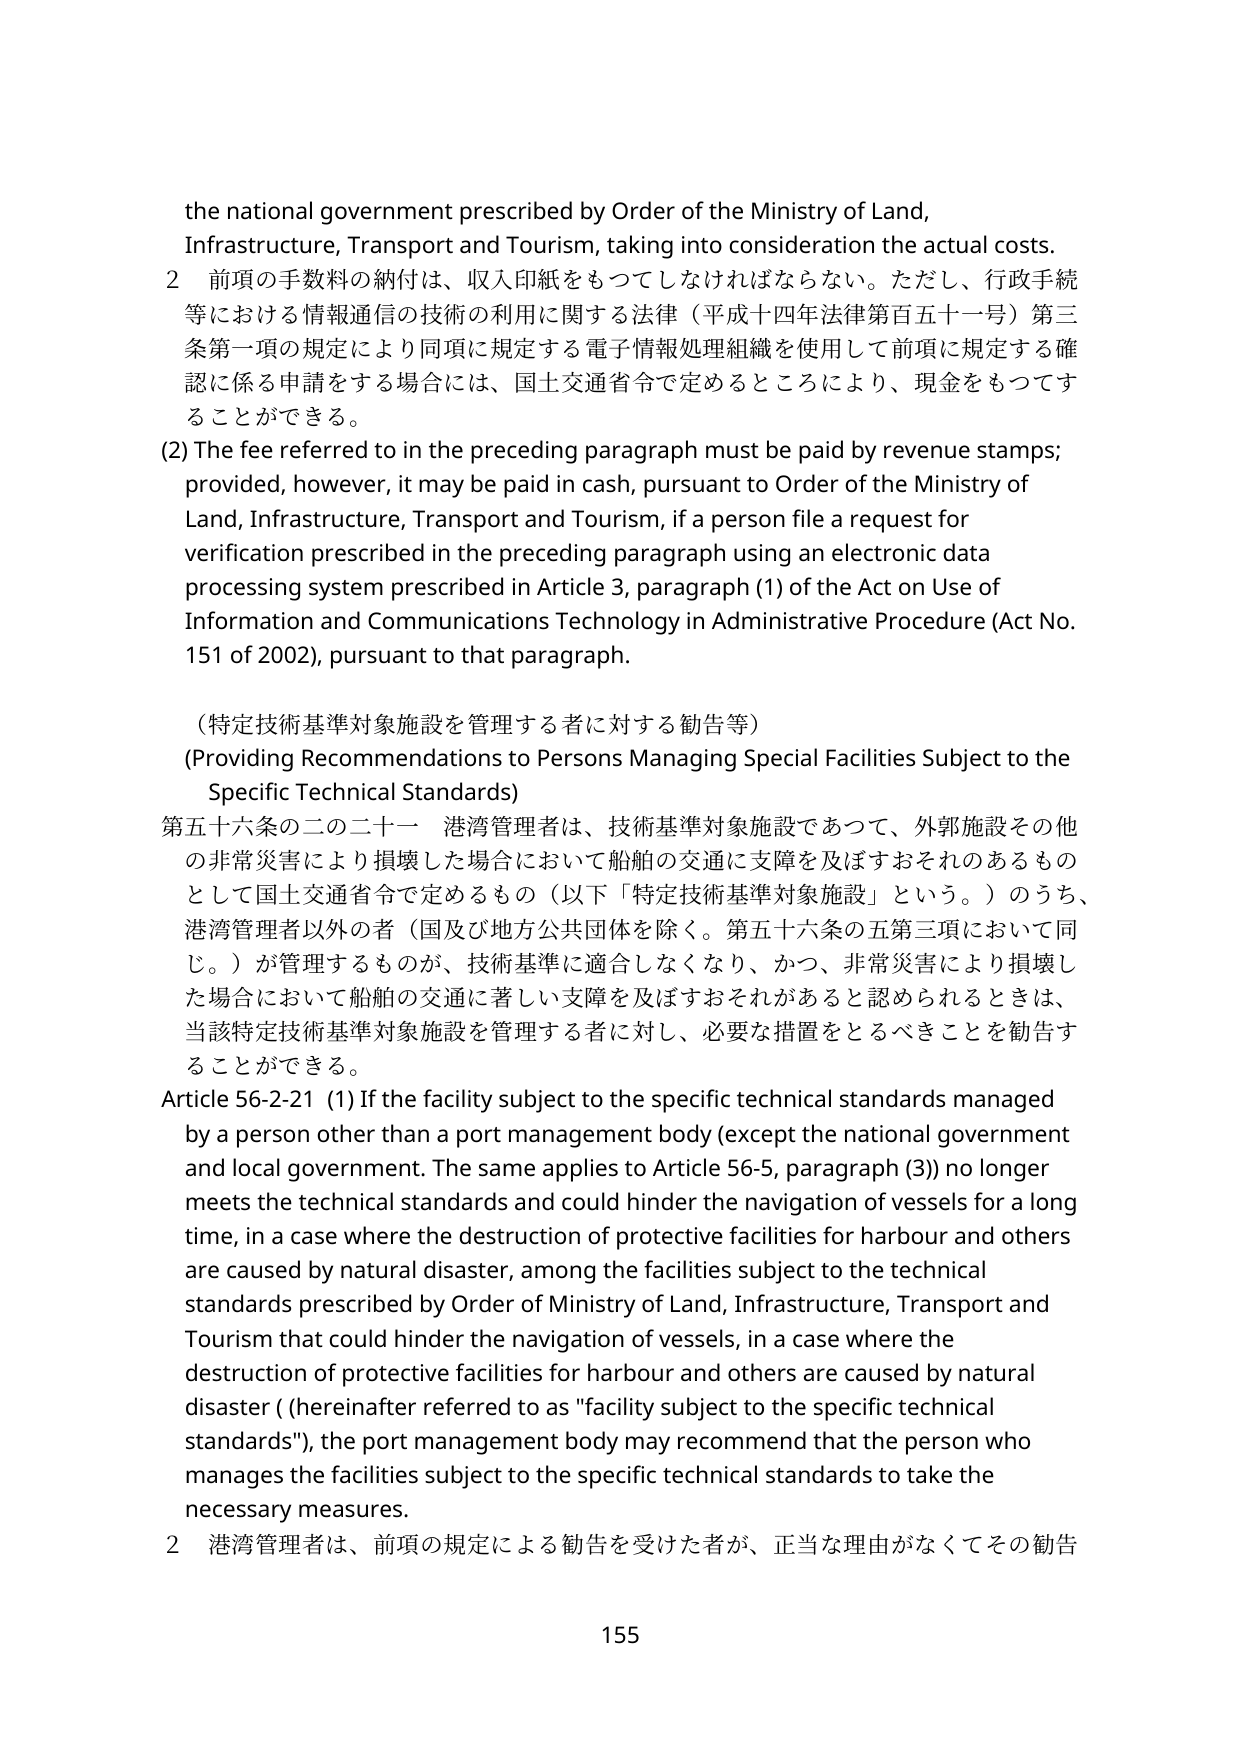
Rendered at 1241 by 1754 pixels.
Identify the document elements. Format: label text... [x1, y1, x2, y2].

text Article 56-2-21 (1) If the facility subject to the specific technical standards managed by a person other than a port management body (except the national government and local government. The same applies to Article 56-5, paragraph (3)) no longer meets the technical standards and could hinder the navigation of vessels for a long time, in a case where the destruction of protective facilities for harbour and others are caused by natural disaster, among the facilities subject to the technical standards prescribed by Order of Ministry of Land, Infrastructure, Transport and Tourism that could hinder the navigation of vessels, in a case where the destruction of protective facilities for harbour and others are caused by natural disaster ( (hereinafter referred to as "facility subject to the specific technical standards"), the port management body may recommend that the person who manages the facilities subject to the specific technical standards to take the necessary measures. [161, 1082, 1079, 1526]
text (2) The fee referred to in the preceding paragraph must be paid by revenue stamps; provided, however, it may be paid in cash, pursuant to Order of the Ministry of Land, Infrastructure, Transport and Tourism, if a person file a request for verification prescribed in the preceding paragraph using an electronic data processing system prescribed in Article 3, paragraph (1) of the Act on Use of Information and Communications Technology in Administrative Procedure (Act No. 151 of 2002), pursuant to that paragraph. [161, 433, 1079, 672]
text ２ 前項の手数料の納付は、収入印紙をもつてしなければならない。ただし、行政手続等における情報通信の技術の利用に関する法律（平成十四年法律第百五十一号）第三条第一項の規定により同項に規定する電子情報処理組織を使用して前項に規定する確認に係る申請をする場合には、国土交通省令で定めるところにより、現金をもつてすることができる。 [161, 262, 1079, 433]
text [161, 194, 1079, 262]
text （特定技術基準対象施設を管理する者に対する勧告等） [184, 706, 1079, 740]
text (Providing Recommendations to Persons Managing Special Facilities Subject to the Specific Technical Standards) [184, 740, 1079, 809]
text 第五十六条の二の二十一 港湾管理者は、技術基準対象施設であつて、外郭施設その他の非常災害により損壊した場合において船舶の交通に支障を及ぼすおそれのあるものとして国土交通省令で定めるもの（以下「特定技術基準対象施設」という。）のうち、港湾管理者以外の者（国及び地方公共団体を除く。第五十六条の五第三項において同じ。）が管理するものが、技術基準に適合しなくなり、かつ、非常災害により損壊した場合において船舶の交通に著しい支障を及ぼすおそれがあると認められるときは、当該特定技術基準対象施設を管理する者に対し、必要な措置をとるべきことを勧告することができる。 [161, 809, 1079, 1082]
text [161, 1526, 1079, 1560]
